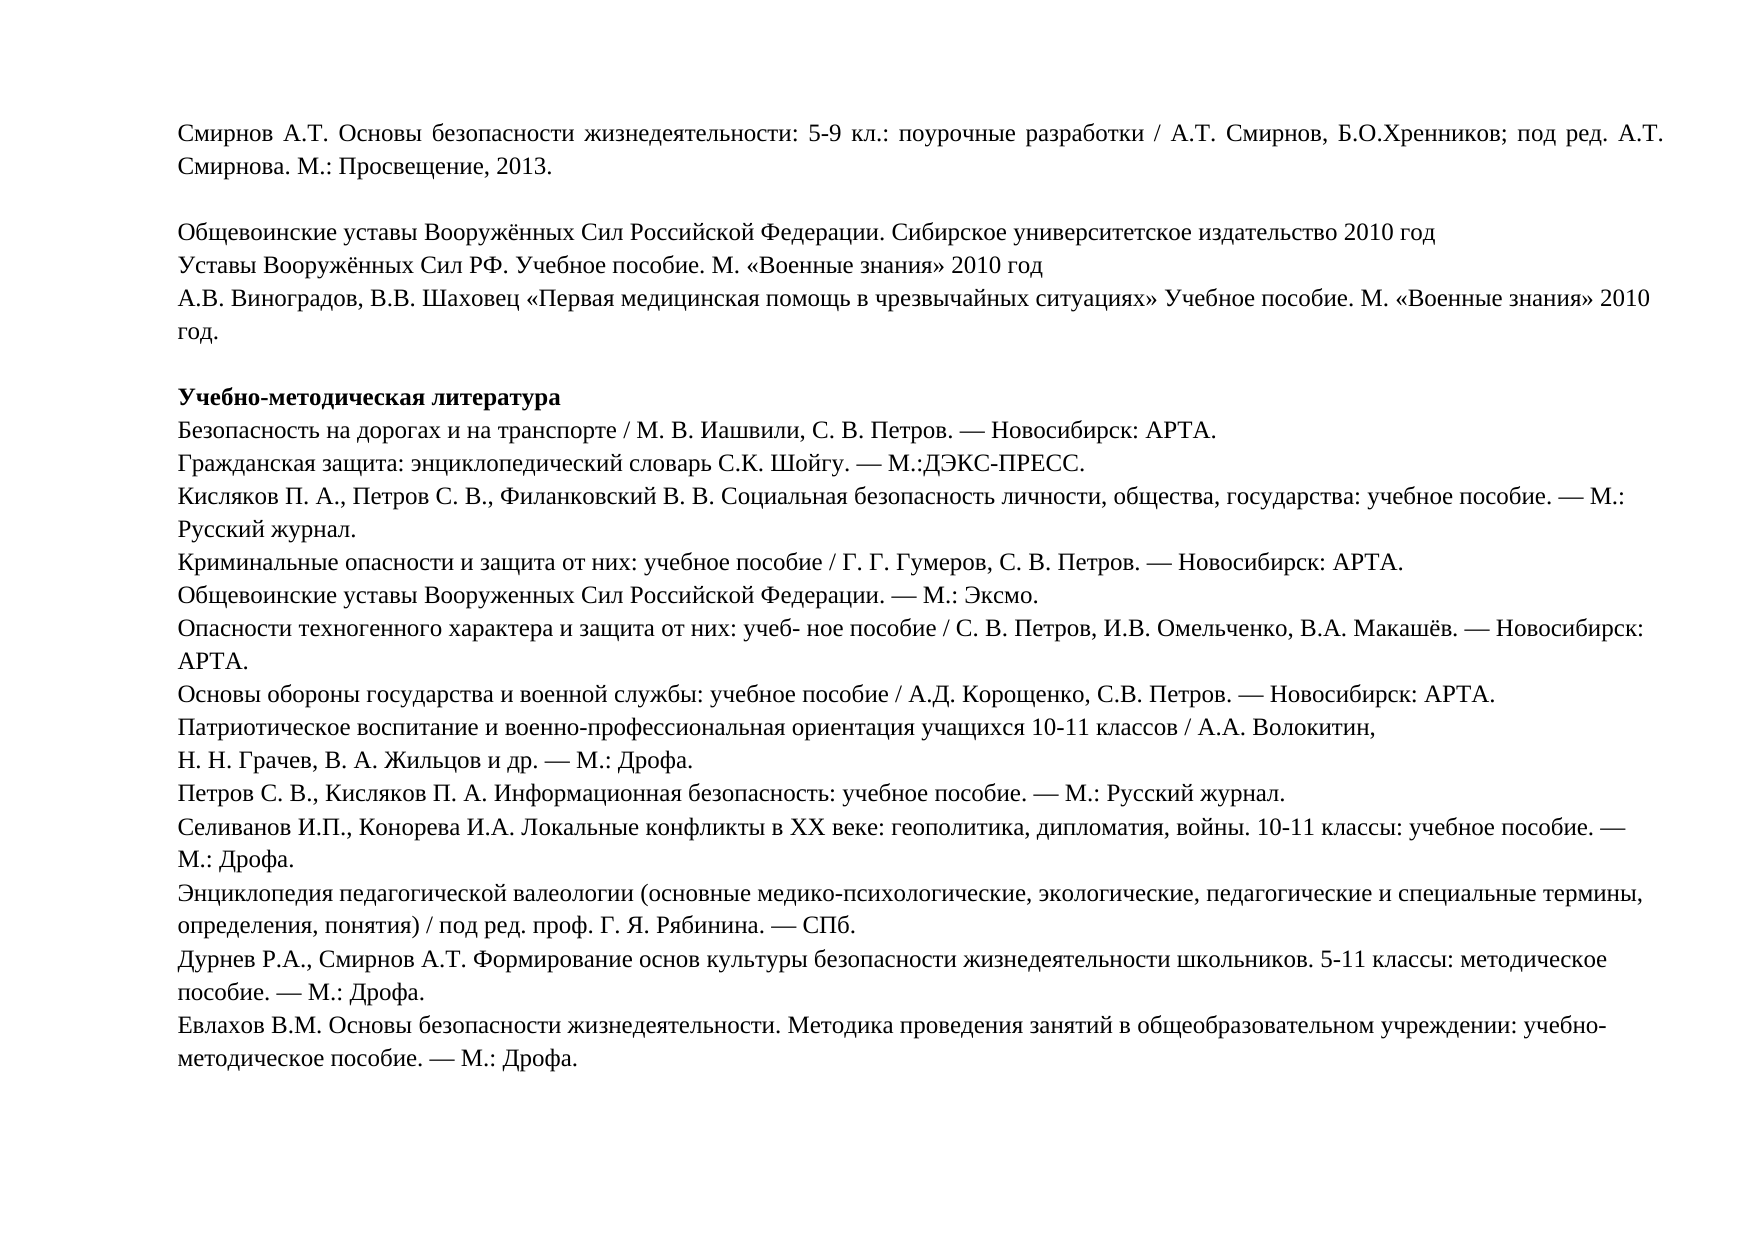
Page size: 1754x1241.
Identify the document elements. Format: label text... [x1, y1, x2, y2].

text Гражданская защита: энциклопедический словарь С.К. Шойгу. — М.:ДЭКС-ПРЕСС. [177, 448, 1665, 477]
text Дурнев Р.А., Смирнов А.Т. Формирование основ культуры безопасности жизнедеятельности школьников. 5-11 классы: методическое пособие. — М.: Дрофа. [177, 944, 1665, 1005]
text Общевоинские уставы Вооружённых Сил Российской Федерации. Сибирское университетское издательство 2010 год [177, 217, 1665, 246]
text Энциклопедия педагогической валеологии (основные медико-психологические, экологические, педагогические и специальные термины, определения, понятия) / под ред. проф. Г. Я. Рябинина. — СПб. [177, 878, 1665, 939]
text Уставы Вооружённых Сил РФ. Учебное пособие. М. «Военные знания» 2010 год [177, 250, 1665, 279]
text Основы обороны государства и военной службы: учебное пособие / А.Д. Корощенко, С.В. Петров. — Новосибирск: АРТА. Патриотическое воспитание и военно-профессиональная ориентация учащихся 10-11 классов / А.А. Волокитин, [177, 679, 1665, 741]
text Евлахов В.М. Основы безопасности жизнедеятельности. Методика проведения занятий в общеобразовательном учреждении: учебно-методическое пособие. — М.: Дрофа. [177, 1010, 1665, 1071]
text А.В. Виноградов, В.В. Шаховец «Первая медицинская помощь в чрезвычайных ситуациях» Учебное пособие. М. «Военные знания» 2010 год. [177, 283, 1665, 345]
text Учебно-методическая литература [177, 382, 1665, 411]
text Смирнов А.Т. Основы безопасности жизнедеятельности: 5-9 кл.: поурочные разработки / А.Т. Смирнов, Б.О.Хренников; под ред. А.Т. Смирнова. М.: Просвещение, 2013. [177, 118, 1665, 180]
text Безопасность на дорогах и на транспорте / М. В. Иашвили, С. В. Петров. — Новосибирск: АРТА. [177, 415, 1665, 444]
text Петров С. В., Кисляков П. А. Информационная безопасность: учебное пособие. — М.: Русский журнал. [177, 778, 1665, 807]
text Н. Н. Грачев, В. А. Жильцов и др. — М.: Дрофа. [177, 746, 1665, 774]
text Общевоинские уставы Вооруженных Сил Российской Федерации. — М.: Эксмо. [177, 580, 1665, 609]
text Селиванов И.П., Конорева И.А. Локальные конфликты в XX веке: геополитика, дипломатия, войны. 10-11 классы: учебное пособие. — М.: Дрофа. [177, 812, 1665, 873]
text Опасности техногенного характера и защита от них: учеб- ное пособие / С. В. Петров, И.В. Омельченко, В.А. Макашёв. — Новосибирск: АРТА. [177, 613, 1665, 675]
text Кисляков П. А., Петров С. В., Филанковский В. В. Социальная безопасность личности, общества, государства: учебное пособие. — М.: Русский журнал. [177, 481, 1665, 543]
text Криминальные опасности и защита от них: учебное пособие / Г. Г. Гумеров, С. В. Петров. — Новосибирск: АРТА. [177, 547, 1665, 576]
